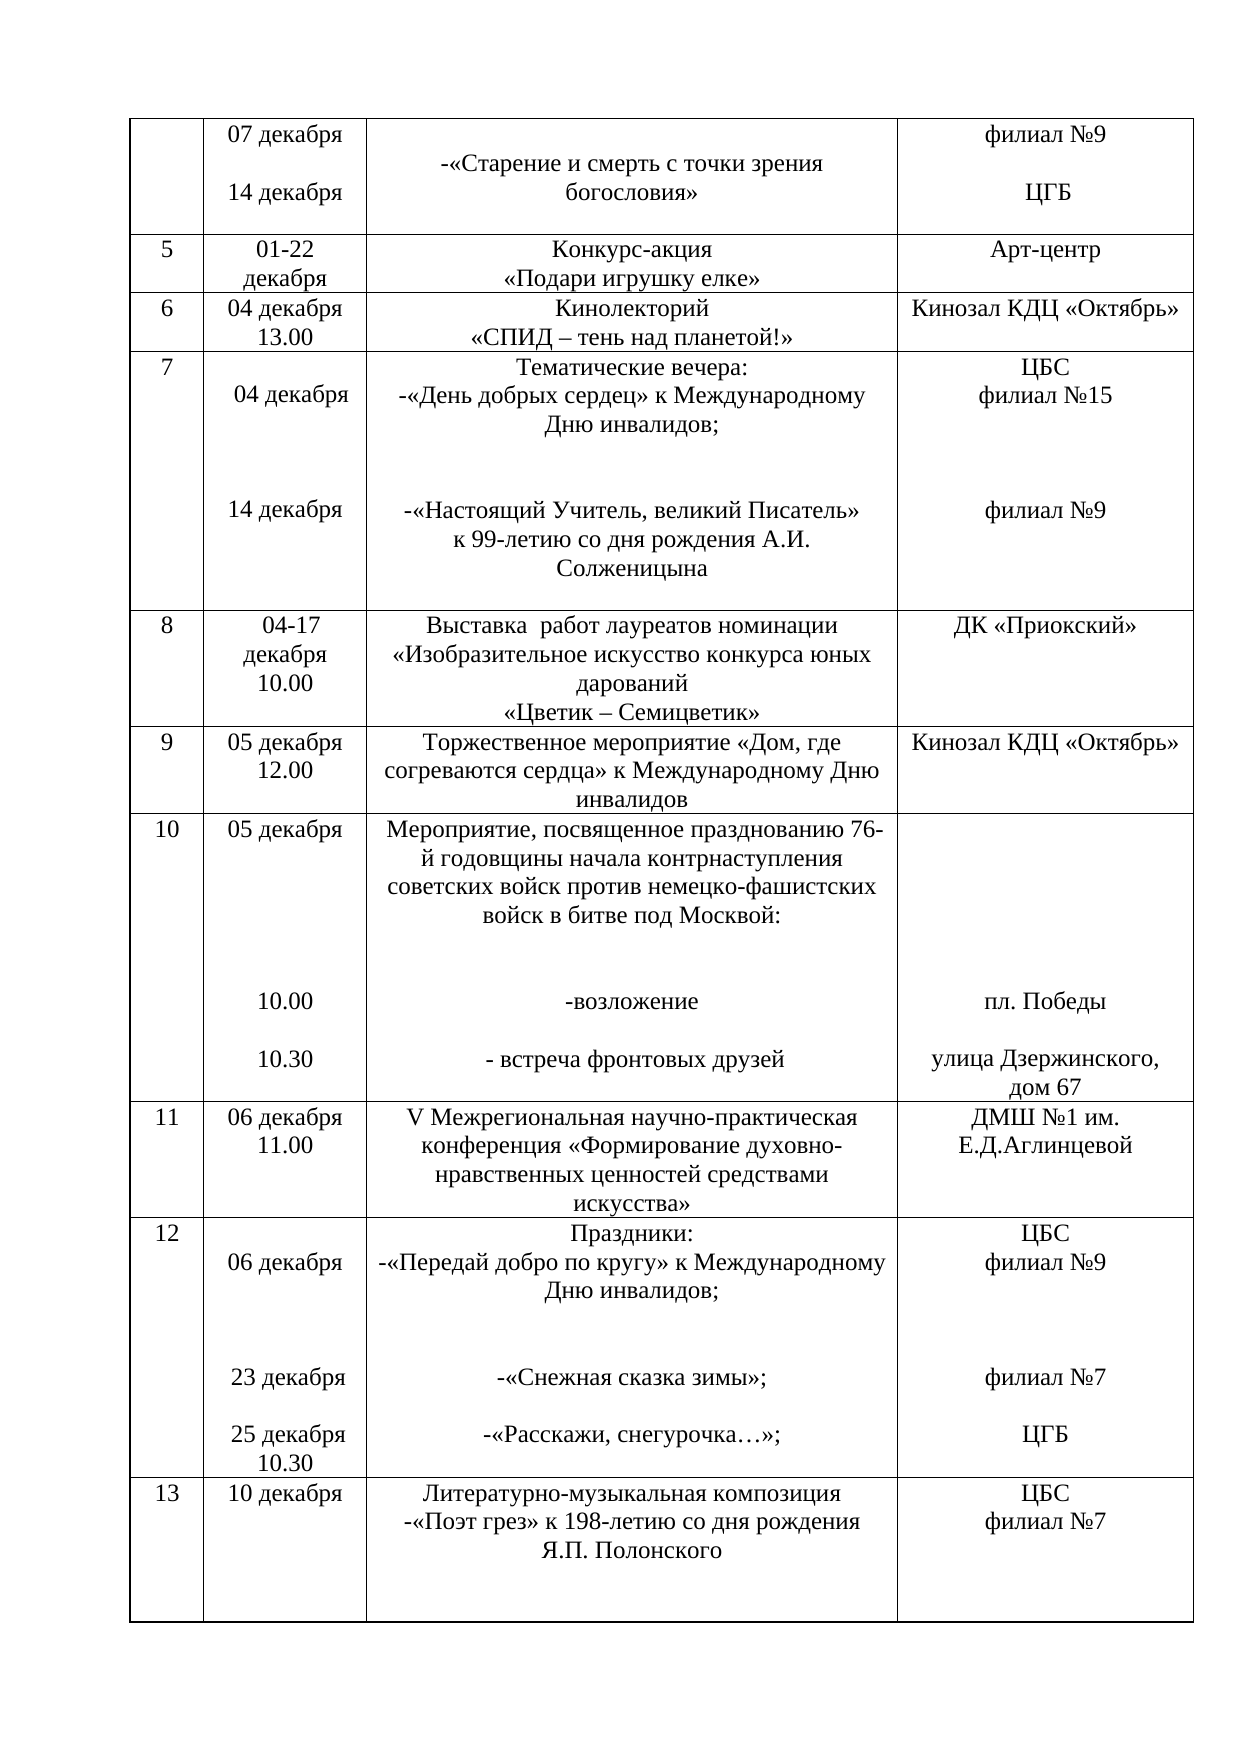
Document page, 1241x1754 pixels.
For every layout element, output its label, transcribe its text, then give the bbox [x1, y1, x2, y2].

table_cell 05 декабря 10.00 10.30 [204, 814, 366, 1101]
table_cell Кинолекторий «СПИД – тень над планетой!» [367, 293, 897, 351]
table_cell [367, 119, 897, 233]
table_cell Праздники: -«Передай добро по кругу» к Международному Дню инвалидов; -«Снежная сказка зимы»; -«Расскажи, снегурочка…»; [367, 1218, 897, 1477]
table_cell пл. Победы улица Дзержинского, дом 67 [898, 814, 1193, 1101]
table_cell ДК «Приокский» [898, 611, 1193, 726]
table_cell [898, 119, 1193, 233]
table_cell 01-22 декабря [204, 235, 366, 292]
table_cell ЦБС филиал №15 филиал №9 [898, 352, 1193, 609]
table_cell 10 декабря [204, 1478, 366, 1621]
table_cell 12 [131, 1218, 203, 1477]
table_cell Тематические вечера: -«День добрых сердец» к Международному Дню инвалидов; -«Настоящий Учитель, великий Писатель» к 99-летию со дня рождения А.И. Солженицына [367, 352, 897, 609]
table_cell Кинозал КДЦ «Октябрь» [898, 293, 1193, 351]
table_cell 10 [131, 814, 203, 1101]
table_cell ЦБС филиал №7 [898, 1478, 1193, 1621]
table_cell Конкурс-акция «Подари игрушку елке» [367, 235, 897, 292]
table_cell 8 [131, 611, 203, 726]
table_cell Мероприятие, посвященное празднованию 76-й годовщины начала контрнаступления советских войск против немецко-фашистских войск в битве под Москвой: -возложение - встреча фронтовых друзей [367, 814, 897, 1101]
table_cell ДМШ №1 им. Е.Д.Аглинцевой [898, 1102, 1193, 1217]
table_cell 06 декабря 23 декабря 25 декабря 10.30 [204, 1218, 366, 1477]
table_cell 5 [131, 235, 203, 292]
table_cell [204, 119, 366, 233]
table_cell 11 [131, 1102, 203, 1217]
table_cell 04 декабря 14 декабря [204, 352, 366, 609]
table_cell 04-17 декабря 10.00 [204, 611, 366, 726]
table_cell 13 [131, 1478, 203, 1621]
table_cell Кинозал КДЦ «Октябрь» [898, 727, 1193, 813]
table_cell 6 [131, 293, 203, 351]
table_cell Литературно-музыкальная композиция -«Поэт грез» к 198-летию со дня рождения Я.П. Полонского [367, 1478, 897, 1621]
table_cell 04 декабря 13.00 [204, 293, 366, 351]
table_cell V Межрегиональная научно-практическая конференция «Формирование духовно-нравственных ценностей средствами искусства» [367, 1102, 897, 1217]
table_cell ЦБС филиал №9 филиал №7 ЦГБ [898, 1218, 1193, 1477]
table_cell 06 декабря 11.00 [204, 1102, 366, 1217]
table_cell Торжественное мероприятие «Дом, где согреваются сердца» к Международному Дню инвалидов [367, 727, 897, 813]
table_cell Арт-центр [898, 235, 1193, 292]
table_cell 9 [131, 727, 203, 813]
table_cell 7 [131, 352, 203, 609]
table_cell Выставка работ лауреатов номинации «Изобразительное искусство конкурса юных дарований «Цветик – Семицветик» [367, 611, 897, 726]
table_cell 05 декабря 12.00 [204, 727, 366, 813]
table_cell 4 [131, 119, 203, 233]
